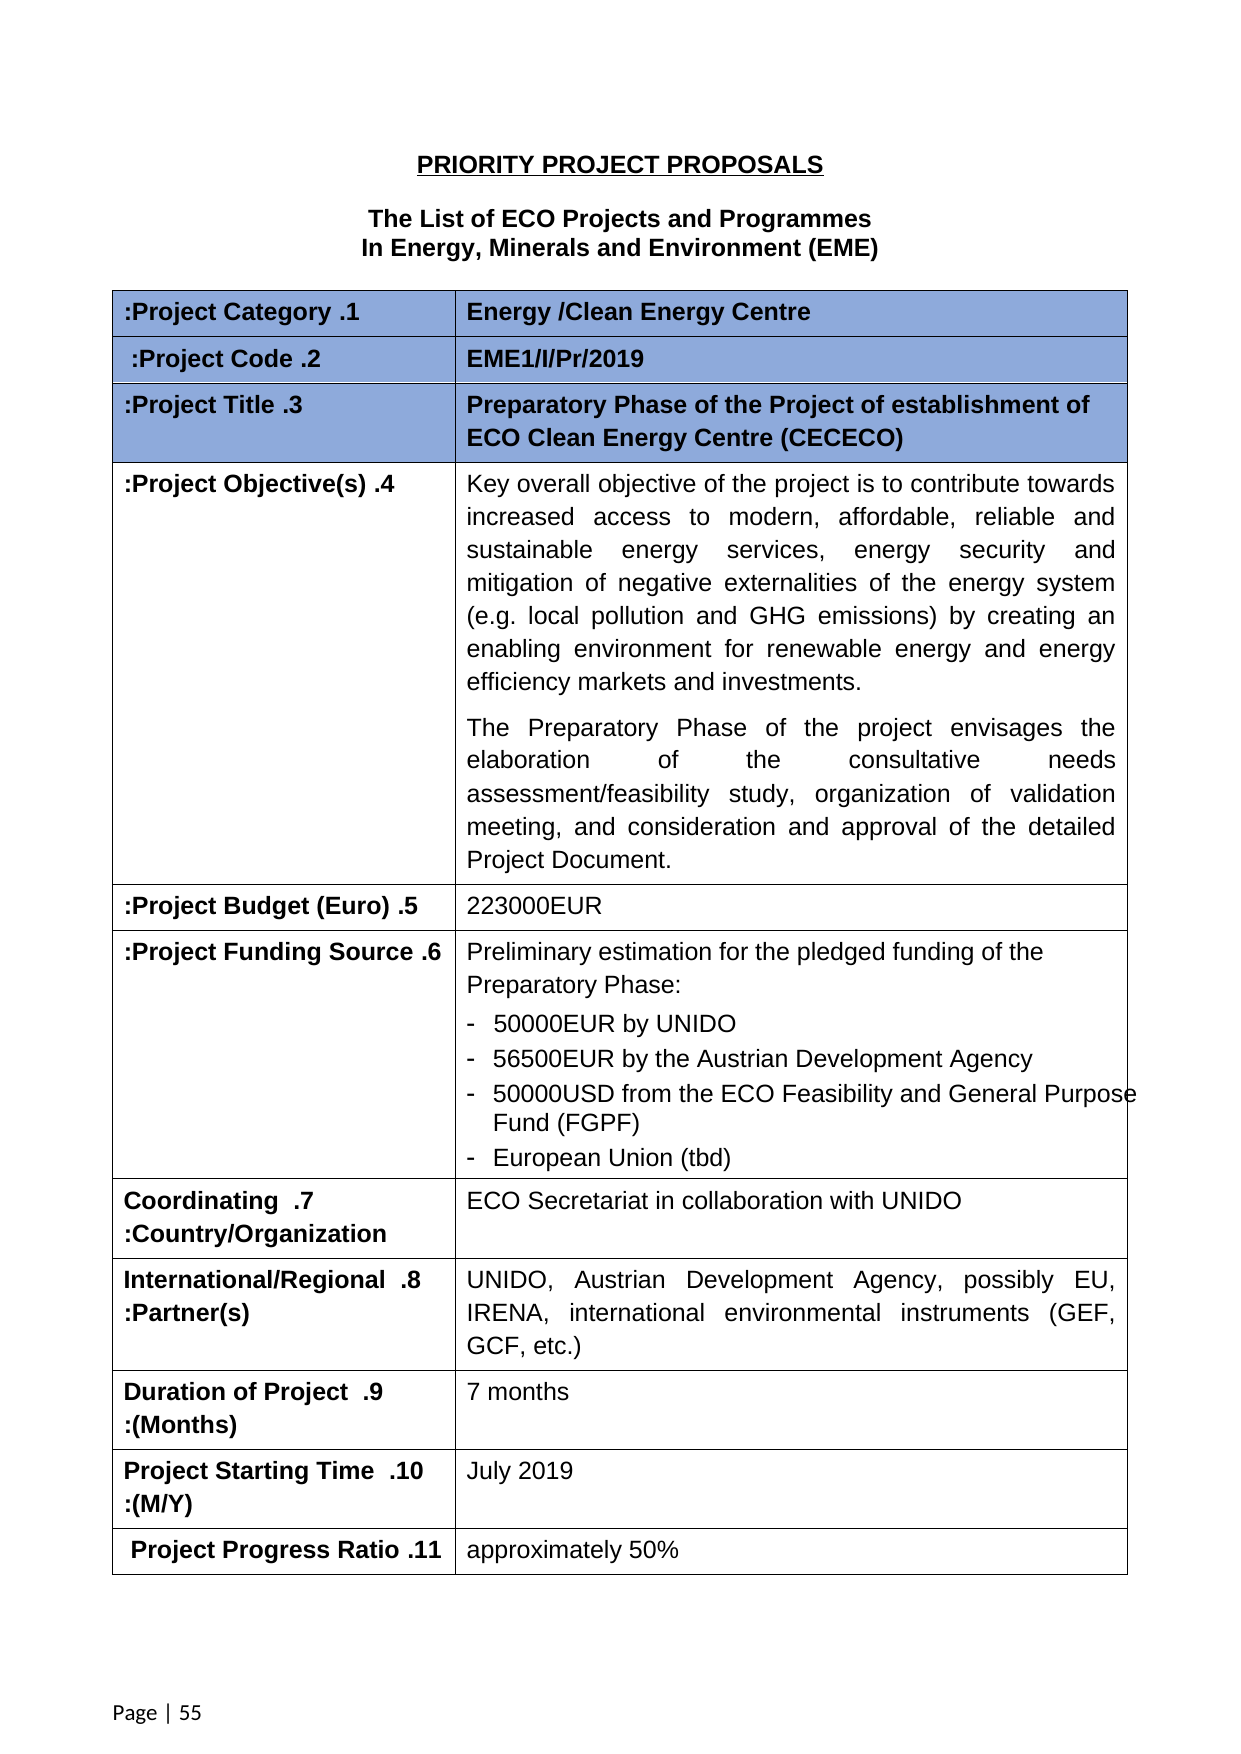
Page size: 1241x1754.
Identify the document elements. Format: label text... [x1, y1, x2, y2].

table_cell 4. Project Objective(s): [113, 463, 455, 883]
table_header Energy /Clean Energy Centre [456, 291, 1127, 336]
table_cell 2. Project Code: [113, 337, 455, 382]
table_cell July 2019 [456, 1450, 1127, 1528]
table_cell 7 months [456, 1371, 1127, 1449]
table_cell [113, 1529, 455, 1574]
table_cell ECO Secretariat in collaboration with UNIDO [456, 1179, 1127, 1257]
table_cell 6. Project Funding Source: [113, 931, 455, 1178]
table_cell 5. Project Budget (Euro): [113, 885, 455, 929]
table_cell 8. International/Regional Partner(s): [113, 1259, 455, 1370]
table_cell Preliminary estimation for the pledged funding of the Preparatory Phase: 50000EUR by UNIDO 56500EUR by the Austrian Development Agency 50000USD from the ECO Feasibility and General Purpose Fund (FGPF) European Union (tbd) [456, 931, 1127, 1178]
table_cell Key overall objective of the project is to contribute towards increased access to modern, affordable, reliable and sustainable energy services, energy security and mitigation of negative externalities of the energy system (e.g. local pollution and GHG emissions) by creating an enabling environment for renewable energy and energy efficiency markets and investments. The Preparatory Phase of the project envisages the elaboration of the consultative needs assessment/feasibility study, organization of validation meeting, and consideration and approval of the detailed Project Document. [456, 463, 1127, 883]
table_cell 9. Duration of Project (Months): [113, 1371, 455, 1449]
text The List of ECO Projects and Programmes [112, 204, 1128, 233]
table_cell EME1/I/Pr/2019 [456, 337, 1127, 382]
table_cell 3. Project Title: [113, 384, 455, 462]
text In Energy, Minerals and Environment (EME) [112, 233, 1128, 261]
table_cell UNIDO, Austrian Development Agency, possibly EU, IRENA, international environmental instruments (GEF, GCF, etc.) [456, 1259, 1127, 1370]
table_header 1. Project Category: [113, 291, 455, 336]
table_cell approximately 50% [456, 1529, 1127, 1574]
table_cell 223000EUR [456, 885, 1127, 929]
table_cell Preparatory Phase of the Project of establishment of ECO Clean Energy Centre (CECECO) [456, 384, 1127, 462]
table_cell 10. Project Starting Time (M/Y): [113, 1450, 455, 1528]
table_cell 7. Coordinating Country/Organization: [113, 1179, 455, 1257]
text PRIORITY PROJECT PROPOSALS [112, 150, 1128, 179]
